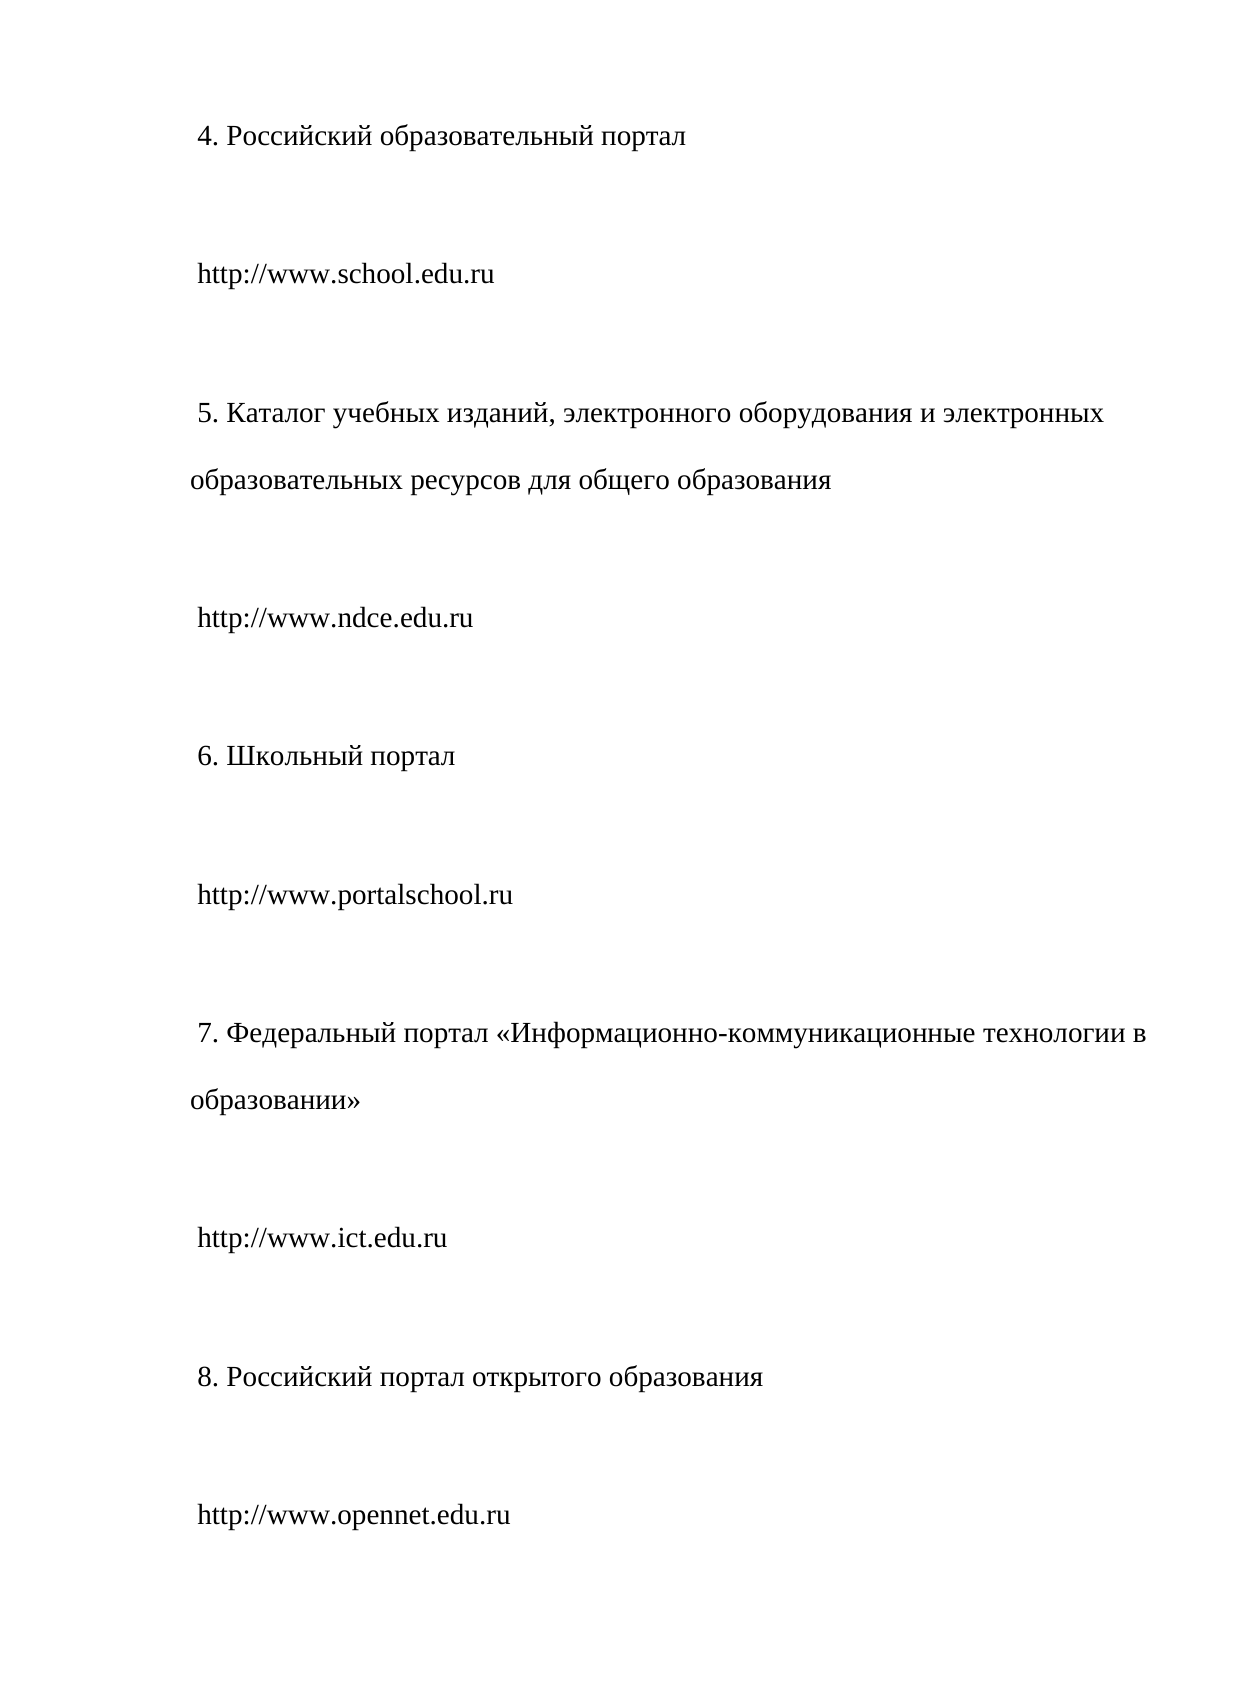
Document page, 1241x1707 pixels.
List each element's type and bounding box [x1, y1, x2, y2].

text [190, 118, 1152, 1531]
